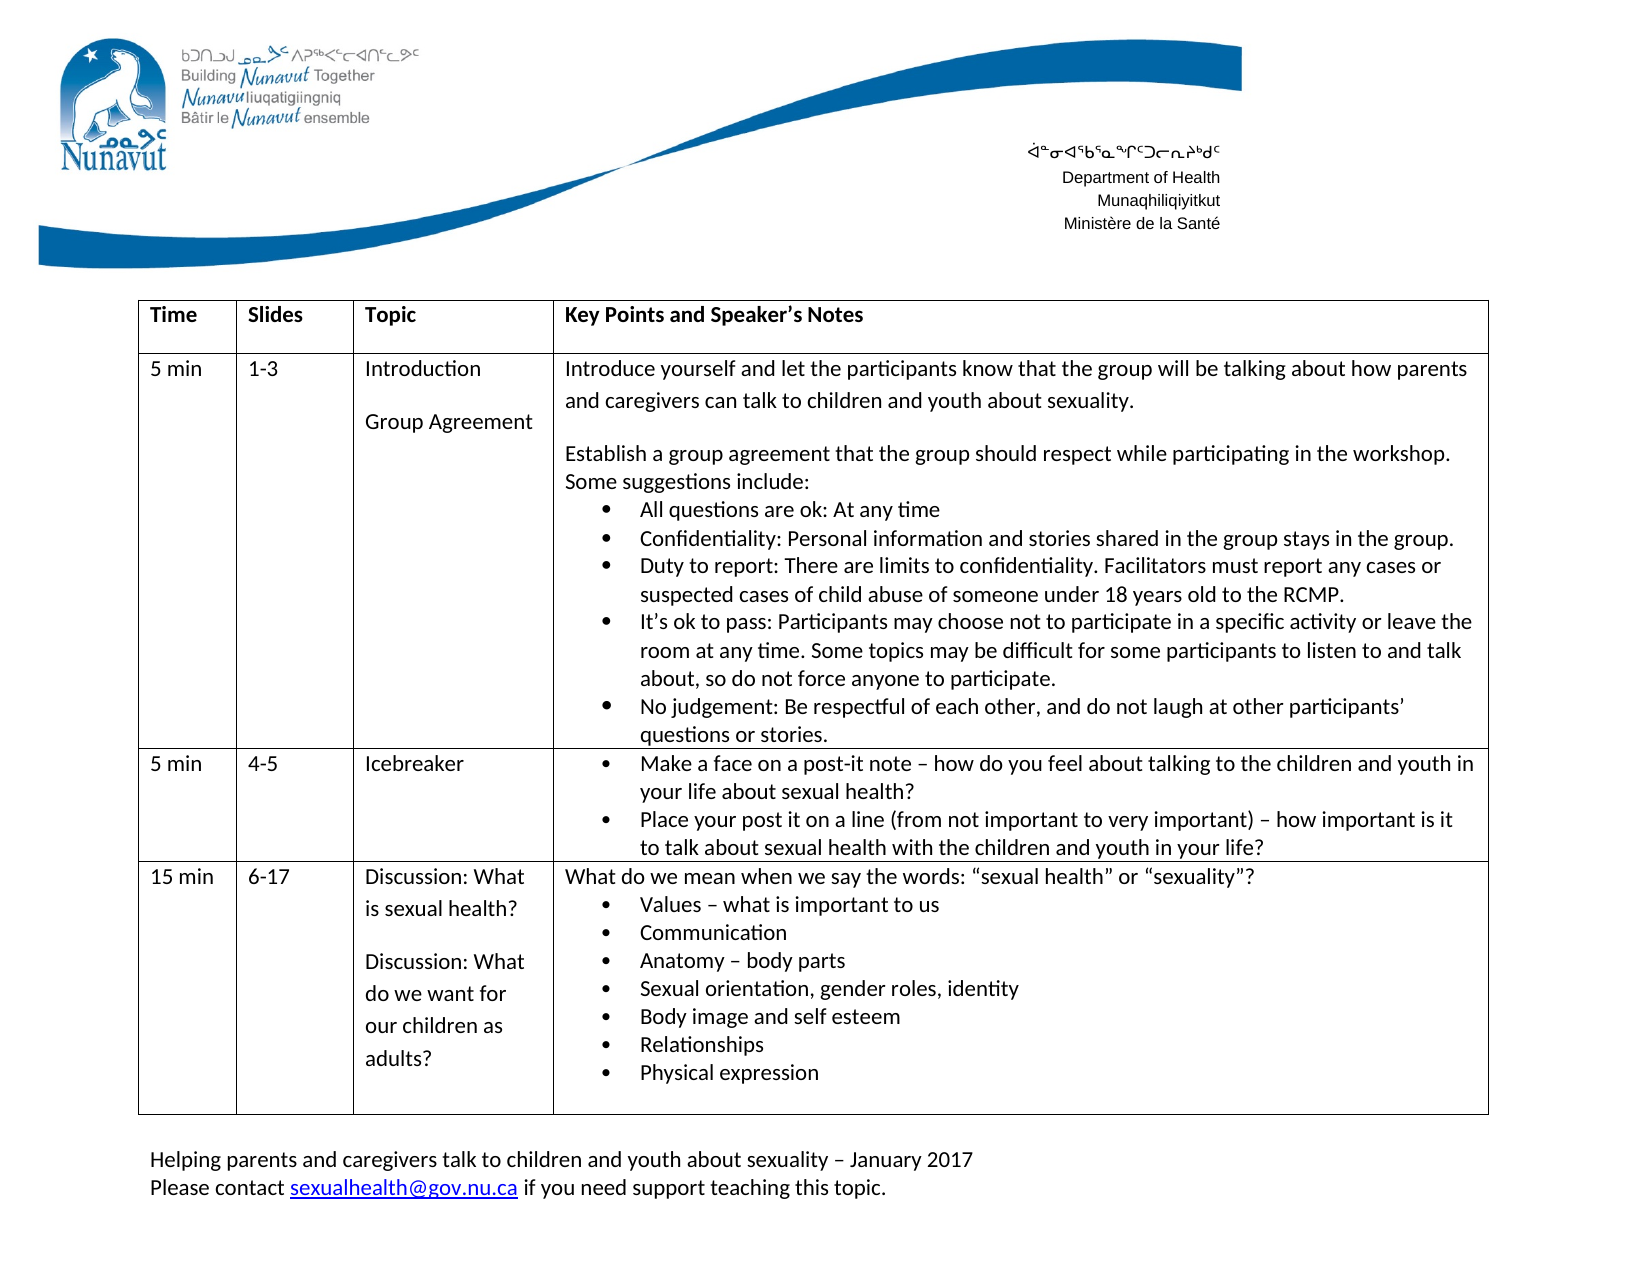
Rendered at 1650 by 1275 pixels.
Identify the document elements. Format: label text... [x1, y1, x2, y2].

table_header Time [139, 301, 236, 353]
picture [0, 0, 1280, 305]
table_cell 5 min [139, 749, 236, 861]
table_cell 15 min [139, 862, 236, 1114]
table_cell Introduction Group Agreement [354, 354, 553, 748]
table_cell 5 min [139, 354, 236, 748]
table_header Slides [237, 301, 353, 353]
table_header Key Points and Speaker’s Notes [554, 301, 1488, 353]
table_header Topic [354, 301, 553, 353]
table_cell Introduce yourself and let the participants know that the group will be talking about how parents and caregivers can talk to children and youth about sexuality. Establish a group agreement that the group should respect while participating in the workshop. Some suggestions include: All questions are ok: At any time Confidentiality: Personal information and stories shared in the group stays in the group. Duty to report: There are limits to confidentiality. Facilitators must report any cases or suspected cases of child abuse of someone under 18 years old to the RCMP. It’s ok to pass: Participants may choose not to participate in a specific activity or leave the room at any time. Some topics may be difficult for some participants to listen to and talk about, so do not force anyone to participate. No judgement: Be respectful of each other, and do not laugh at other participants’ questions or stories. [554, 354, 1488, 748]
table_cell Icebreaker [354, 749, 553, 861]
table_cell 4-5 [237, 749, 353, 861]
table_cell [354, 862, 553, 1114]
table_cell Make a face on a post-it note – how do you feel about talking to the children and youth in your life about sexual health? Place your post it on a line (from not important to very important) – how important is it to talk about sexual health with the children and youth in your life? [554, 749, 1488, 861]
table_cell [554, 862, 1488, 1114]
table_cell 6-17 [237, 862, 353, 1114]
table_cell 1-3 [237, 354, 353, 748]
